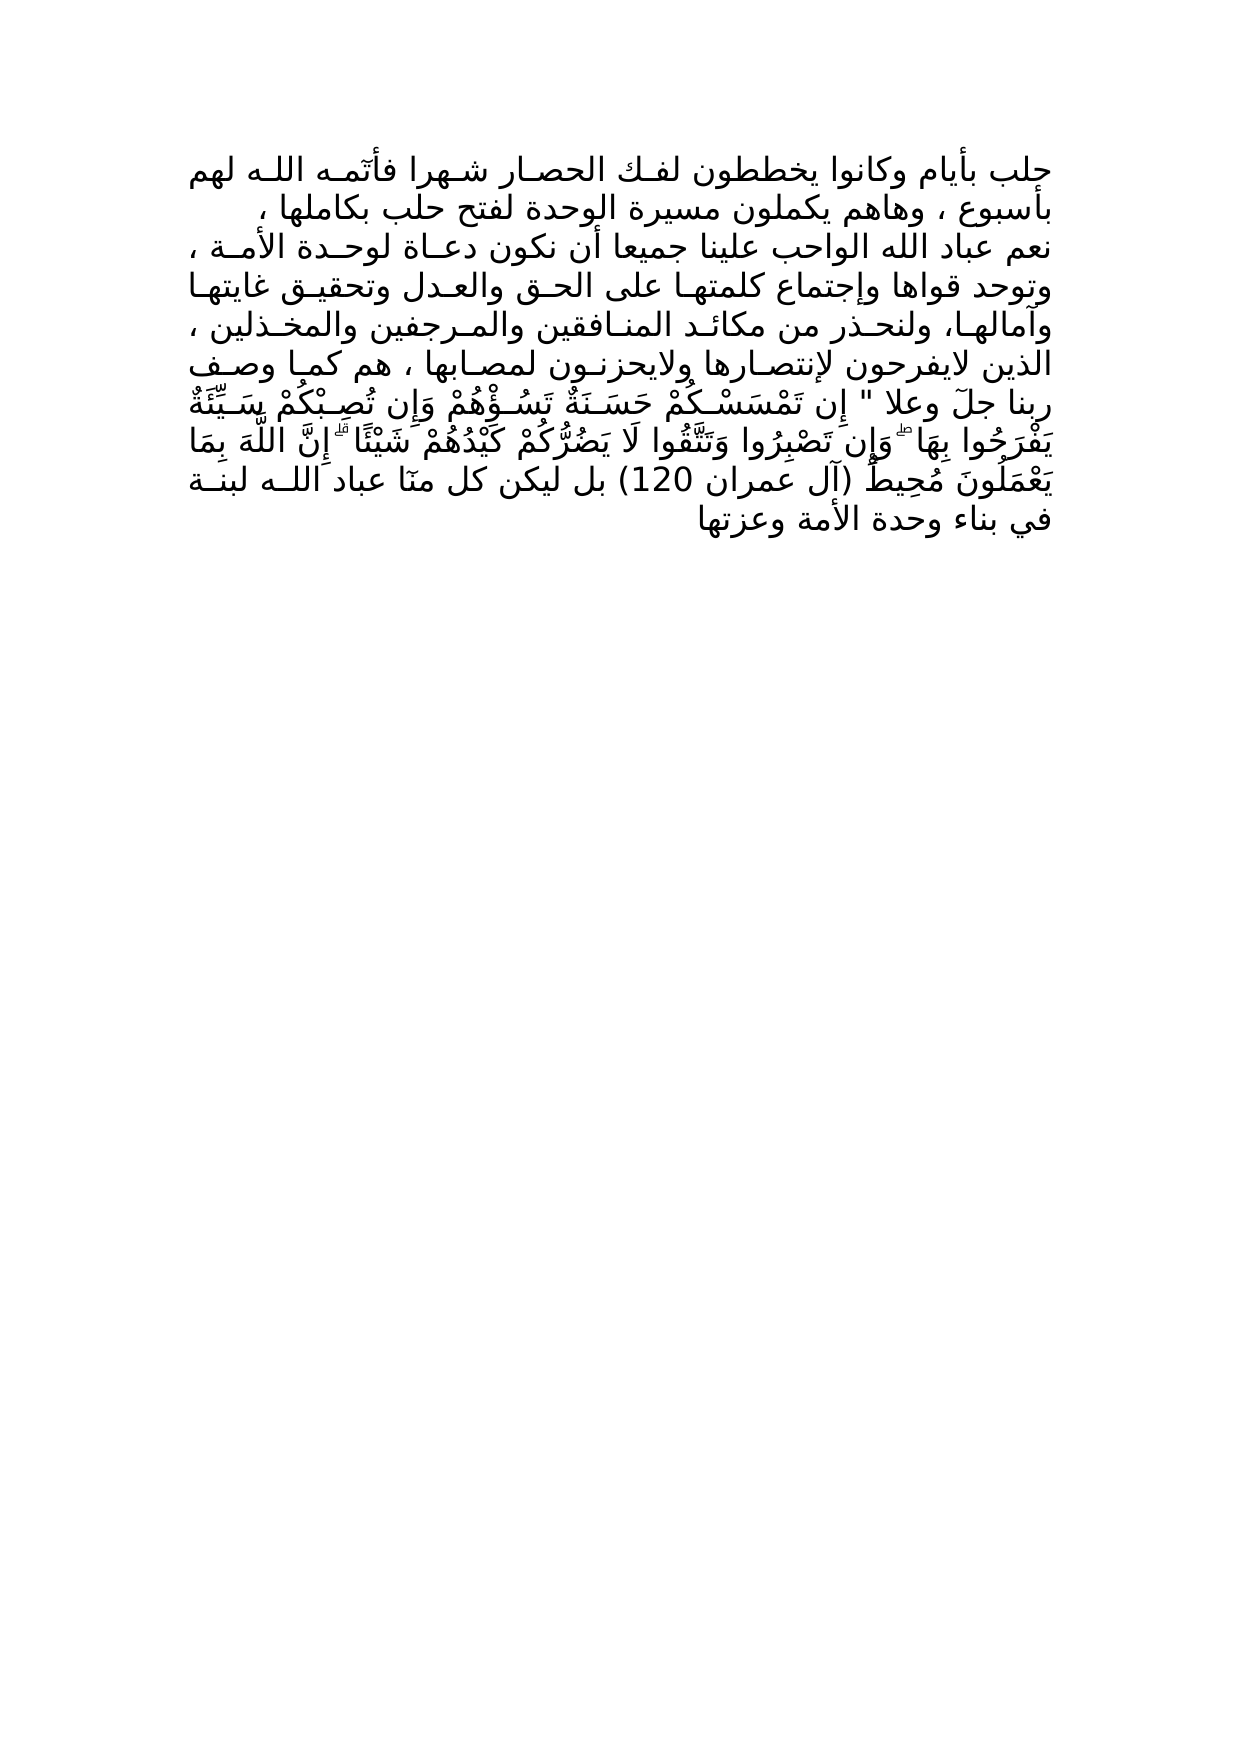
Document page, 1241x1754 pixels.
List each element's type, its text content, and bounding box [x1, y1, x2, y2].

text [187, 150, 1053, 228]
text نعم عباد الله الواحب علينا جميعا أن نكون دعاة لوحدة الأمة ، وتوحد قواها وإجتماع كلمتها على الحق والعدل وتحقيق غايتها وآمالها، ولنحذر من مكائد المنافقين والمرجفين والمخذلين ، الذين لايفرحون لإنتصارها ولايحزنون لمصابها ، هم كما وصف ربنا جلٓ وعلا " إِن تَمْسَسْكُمْ حَسَنَةٌ تَسُؤْهُمْ وَإِن تُصِبْكُمْ سَيِّئَةٌ يَفْرَحُوا بِهَا ۖ وَإِن تَصْبِرُوا وَتَتَّقُوا لَا يَضُرُّكُمْ كَيْدُهُمْ شَيْئًا ۗ إِنَّ اللَّهَ بِمَا يَعْمَلُونَ مُحِيطٌ (آل عمران 120) بل ليكن كل منٓا عباد الله لبنة في بناء وحدة الأمة وعزتها [187, 228, 1053, 538]
